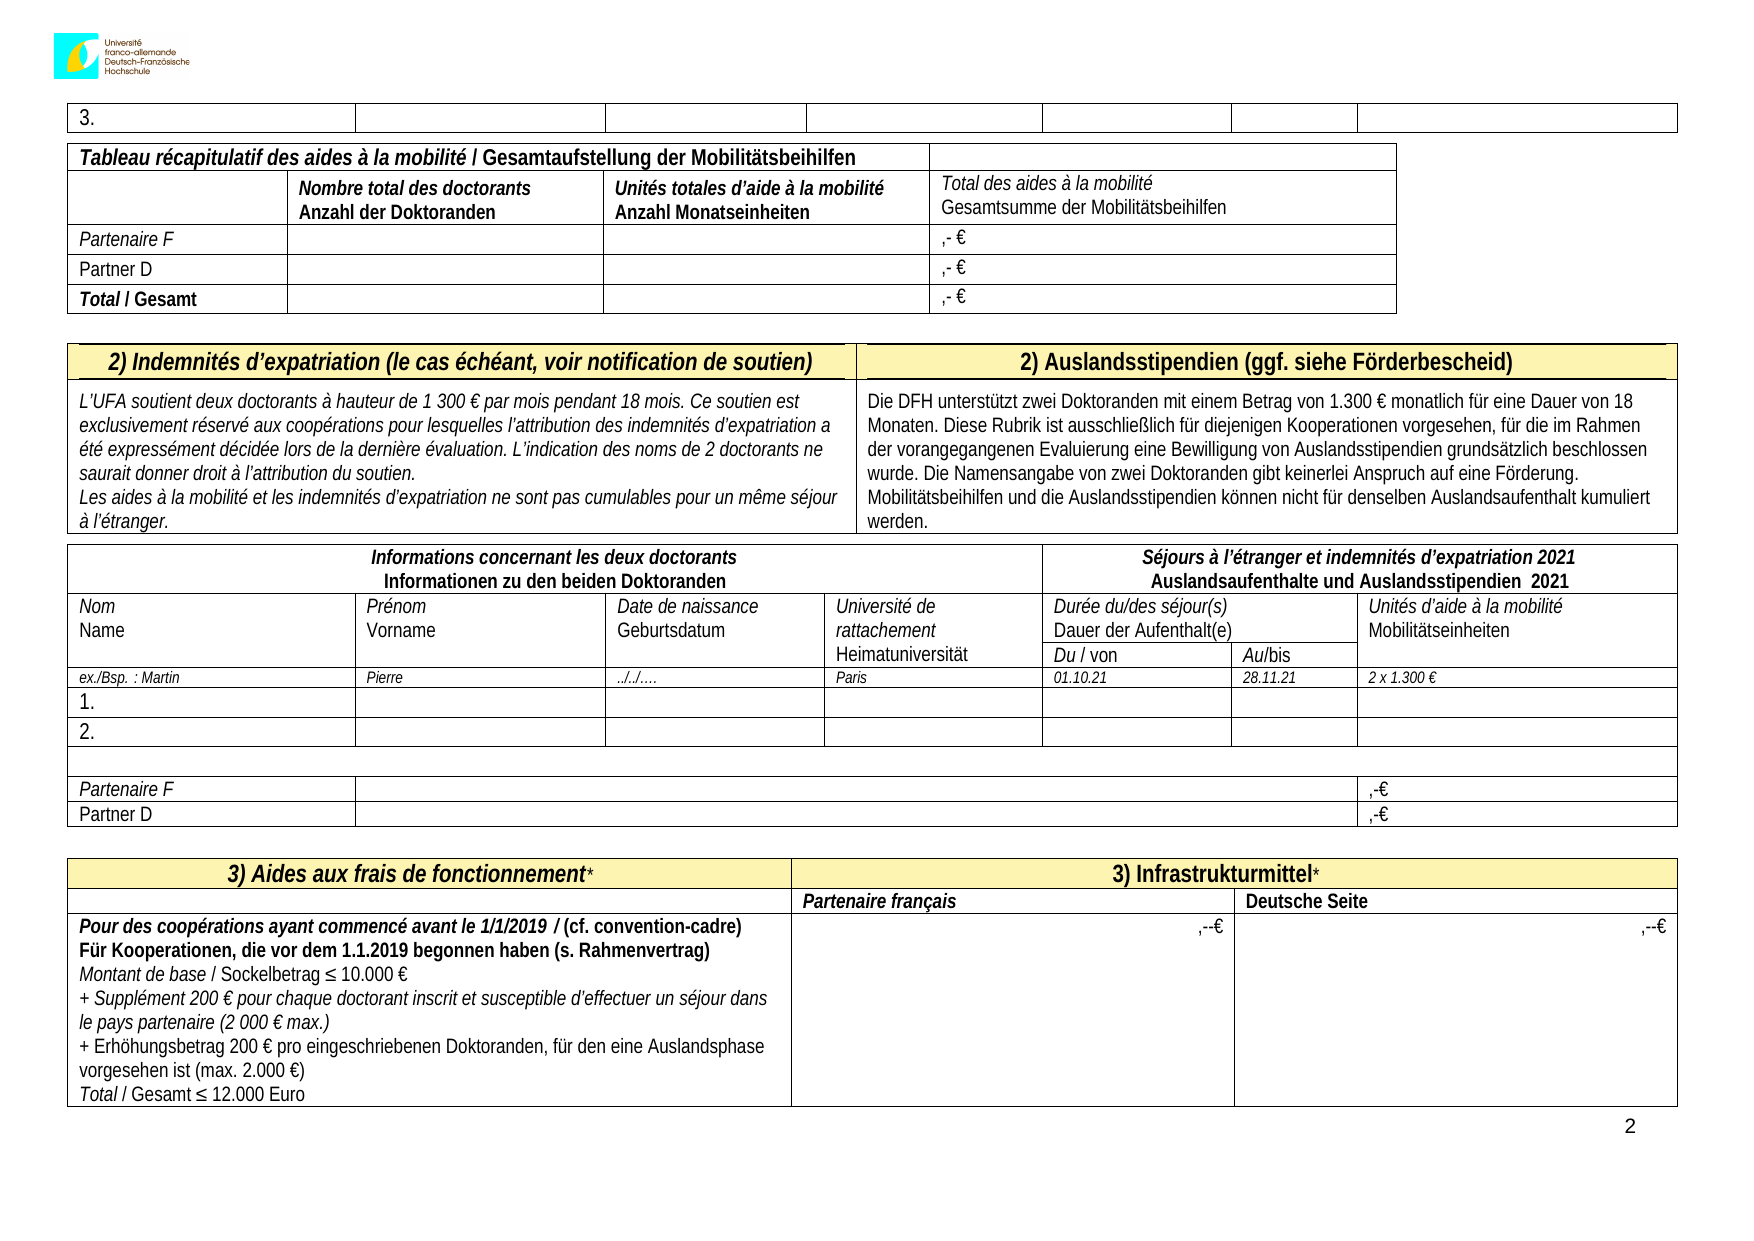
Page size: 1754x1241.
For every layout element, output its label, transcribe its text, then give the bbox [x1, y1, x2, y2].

table_header Tableau récapitulatif des aides à la mobilité / Gesamtaufstellung der Mobilitätsbeihilfen [68, 144, 929, 170]
table_cell [606, 688, 824, 717]
table_cell Total / Gesamt [68, 285, 287, 313]
table_cell Durée du/des séjour(s) Dauer der Aufenthalt(e) [1043, 594, 1357, 642]
table_cell Pierre [356, 668, 605, 687]
table_cell ,-€ [1358, 777, 1677, 801]
table_cell ,- € [930, 255, 1396, 283]
table_cell Université de rattachement Heimatuniversität [825, 594, 1042, 667]
table_cell Du / von [1043, 643, 1231, 667]
table_cell Date de naissance Geburtsdatum [606, 594, 824, 667]
table_cell Unités totales d’aide à la mobilité Anzahl Monatseinheiten [604, 171, 929, 224]
table_header Informations concernant les deux doctorants Informationen zu den beiden Doktoranden [68, 545, 1042, 593]
table_cell [288, 255, 603, 283]
table_cell [604, 225, 929, 254]
table_cell ,--€ [1235, 914, 1677, 1106]
table_cell [606, 104, 806, 132]
table_cell ,-€ [1358, 802, 1677, 826]
table_cell Partenaire F [68, 225, 287, 254]
table_cell Nombre total des doctorants Anzahl der Doktoranden [288, 171, 603, 224]
table_cell 3. [68, 104, 355, 132]
table_cell Paris [825, 668, 1042, 687]
table_cell [68, 889, 791, 913]
table_cell 28.11.21 [1232, 668, 1357, 687]
table_cell Unités d’aide à la mobilité Mobilitätseinheiten [1358, 594, 1677, 667]
table_cell [1043, 688, 1231, 717]
table_cell Partenaire F [68, 777, 355, 801]
table_cell [288, 225, 603, 254]
table_cell ,--€ [792, 914, 1234, 1106]
table_cell [356, 688, 605, 717]
table_header [930, 144, 1396, 170]
table_cell [1232, 688, 1357, 717]
table_header 3) Aides aux frais de fonctionnement* [68, 859, 791, 888]
table_cell [1358, 688, 1677, 717]
table_header 3) Infrastrukturmittel* [792, 859, 1677, 888]
picture [53, 33, 190, 79]
table_cell [825, 688, 1042, 717]
table_cell ex./Bsp. : Martin [68, 668, 355, 687]
table_cell [1358, 718, 1677, 746]
table_cell Partenaire français [792, 889, 1234, 913]
table_cell Au/bis [1232, 643, 1357, 667]
table_cell [825, 718, 1042, 746]
table_cell ,- € [930, 225, 1396, 254]
table_cell Die DFH unterstützt zwei Doktoranden mit einem Betrag von 1.300 € monatlich für eine Dauer von 18 Monaten. Diese Rubrik ist ausschließlich für diejenigen Kooperationen vorgesehen, für die im Rahmen der vorangegangenen Evaluierung eine Bewilligung von Auslandsstipendien grundsätzlich beschlossen wurde. Die Namensangabe von zwei Doktoranden gibt keinerlei Anspruch auf eine Förderung. Mobilitätsbeihilfen und die Auslandsstipendien können nicht für denselben Auslandsaufenthalt kumuliert werden. [857, 380, 1677, 533]
table_cell [1358, 104, 1677, 132]
table_cell [356, 802, 1357, 826]
table_cell Total des aides à la mobilité Gesamtsumme der Mobilitätsbeihilfen [930, 171, 1396, 224]
table_cell ../../…. [606, 668, 824, 687]
table_cell Partner D [68, 255, 287, 283]
table_cell [1043, 104, 1231, 132]
table_cell [1232, 104, 1357, 132]
table_cell 2. [68, 718, 355, 746]
table_cell [1232, 718, 1357, 746]
table_cell [356, 718, 605, 746]
table_cell [356, 104, 605, 132]
table_cell L’UFA soutient deux doctorants à hauteur de 1 300 € par mois pendant 18 mois. Ce soutien est exclusivement réservé aux coopérations pour lesquelles l’attribution des indemnités d’expatriation a été expressément décidée lors de la dernière évaluation. L’indication des noms de 2 doctorants ne saurait donner droit à l’attribution du soutien. Les aides à la mobilité et les indemnités d’expatriation ne sont pas cumulables pour un même séjour à l’étranger. [68, 380, 856, 533]
table_cell [68, 171, 287, 224]
table_cell [288, 285, 603, 313]
table_cell Prénom Vorname [356, 594, 605, 667]
table_cell Nom Name [68, 594, 355, 667]
table_cell ,- € [930, 285, 1396, 313]
table_cell [604, 255, 929, 283]
table_cell Pour des coopérations ayant commencé avant le 1/1/2019 / (cf. convention-cadre) Für Kooperationen, die vor dem 1.1.2019 begonnen haben (s. Rahmenvertrag) Montant de base / Sockelbetrag ≤ 10.000 € + Supplément 200 € pour chaque doctorant inscrit et susceptible d’effectuer un séjour dans le pays partenaire (2 000 € max.) + Erhöhungsbetrag 200 € pro eingeschriebenen Doktoranden, für den eine Auslandsphase vorgesehen ist (max. 2.000 €) Total / Gesamt ≤ 12.000 Euro [68, 914, 791, 1106]
table_cell Deutsche Seite [1235, 889, 1677, 913]
table_cell [356, 777, 1357, 801]
table_cell [807, 104, 1042, 132]
table_header Séjours à l’étranger et indemnités d’expatriation 2021 Auslandsaufenthalte und Auslandsstipendien 2021 [1043, 545, 1677, 593]
table_cell [1043, 718, 1231, 746]
table_cell 2 x 1.300 € [1358, 668, 1677, 687]
table_cell [604, 285, 929, 313]
table_cell [606, 718, 824, 746]
table_cell [68, 747, 1677, 776]
table_cell Partner D [68, 802, 355, 826]
table_cell 01.10.21 [1043, 668, 1231, 687]
table_cell 1. [68, 688, 355, 717]
